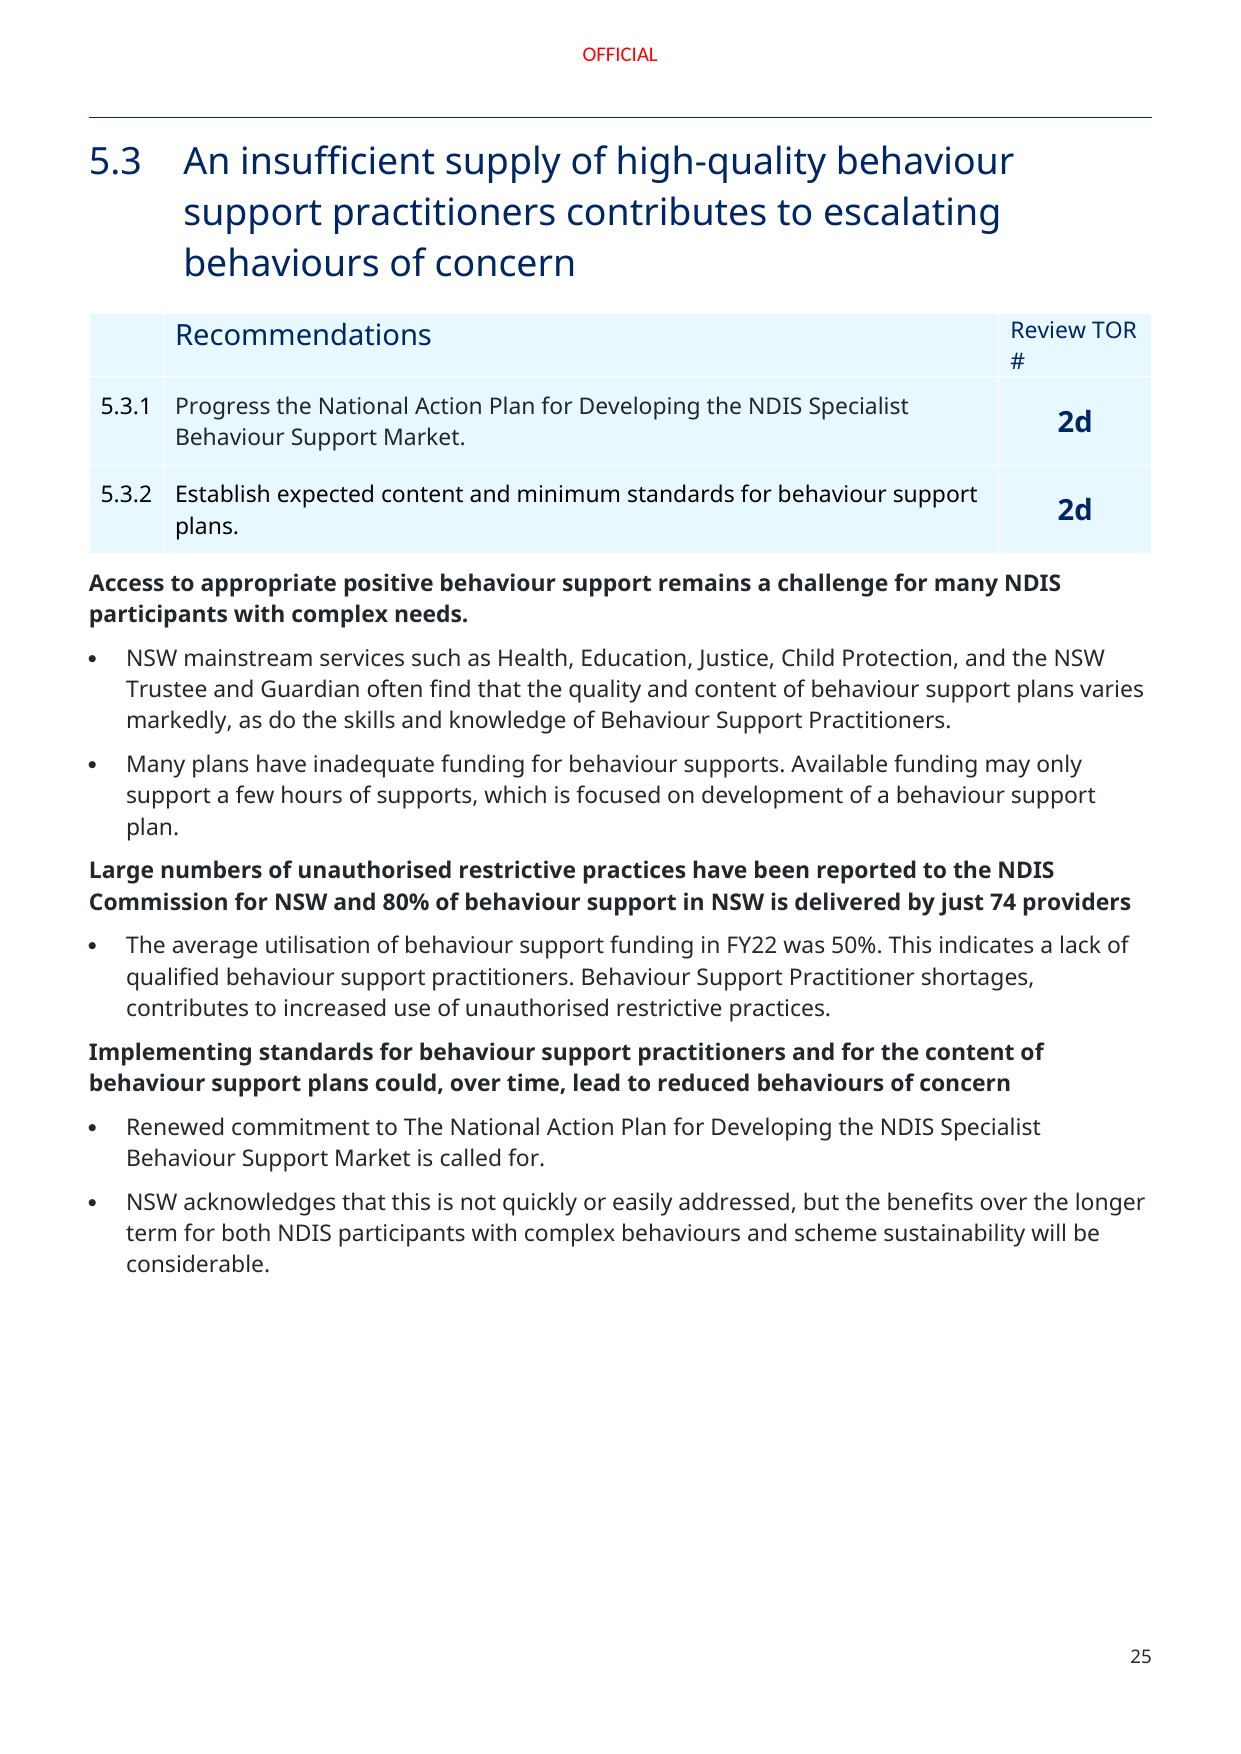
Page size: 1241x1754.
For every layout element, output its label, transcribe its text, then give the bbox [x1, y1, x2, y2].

table_cell 2d [999, 466, 1151, 553]
table_cell Progress the National Action Plan for Developing the NDIS Specialist Behaviour Support Market. [164, 377, 998, 465]
list NSW mainstream services such as Health, Education, Justice, Child Protection, and the NSW Trustee and Guardian often find that the quality and content of behaviour support plans varies markedly, as do the skills and knowledge of Behaviour Support Practitioners. [89, 642, 1152, 736]
table_cell Establish expected content and minimum standards for behaviour support plans. [164, 466, 998, 553]
list The average utilisation of behaviour support funding in FY22 was 50%. This indicates a lack of qualified behaviour support practitioners. Behaviour Support Practitioner shortages, contributes to increased use of unauthorised restrictive practices. [89, 929, 1152, 1023]
table_cell 5.3.1 [90, 377, 163, 465]
table_cell 5.3.2 [90, 466, 163, 553]
table_header Recommendations [164, 314, 998, 376]
list Access to appropriate positive behaviour support remains a challenge for many NDIS participants with complex needs. [89, 567, 1152, 629]
table_cell 2d [999, 377, 1151, 465]
table_header Review TOR # [999, 314, 1151, 376]
table_header [90, 314, 163, 376]
list NSW acknowledges that this is not quickly or easily addressed, but the benefits over the longer term for both NDIS participants with complex behaviours and scheme sustainability will be considerable. [89, 1186, 1152, 1279]
subtitle An insufficient supply of high-quality behaviour support practitioners contributes to escalating behaviours of concern [89, 118, 1152, 288]
list Many plans have inadequate funding for behaviour supports. Available funding may only support a few hours of supports, which is focused on development of a behaviour support plan. [89, 748, 1152, 842]
list Large numbers of unauthorised restrictive practices have been reported to the NDIS Commission for NSW and 80% of behaviour support in NSW is delivered by just 74 providers [89, 854, 1152, 917]
list Renewed commitment to The National Action Plan for Developing the NDIS Specialist Behaviour Support Market is called for. [89, 1111, 1152, 1173]
list Implementing standards for behaviour support practitioners and for the content of behaviour support plans could, over time, lead to reduced behaviours of concern [89, 1036, 1152, 1098]
